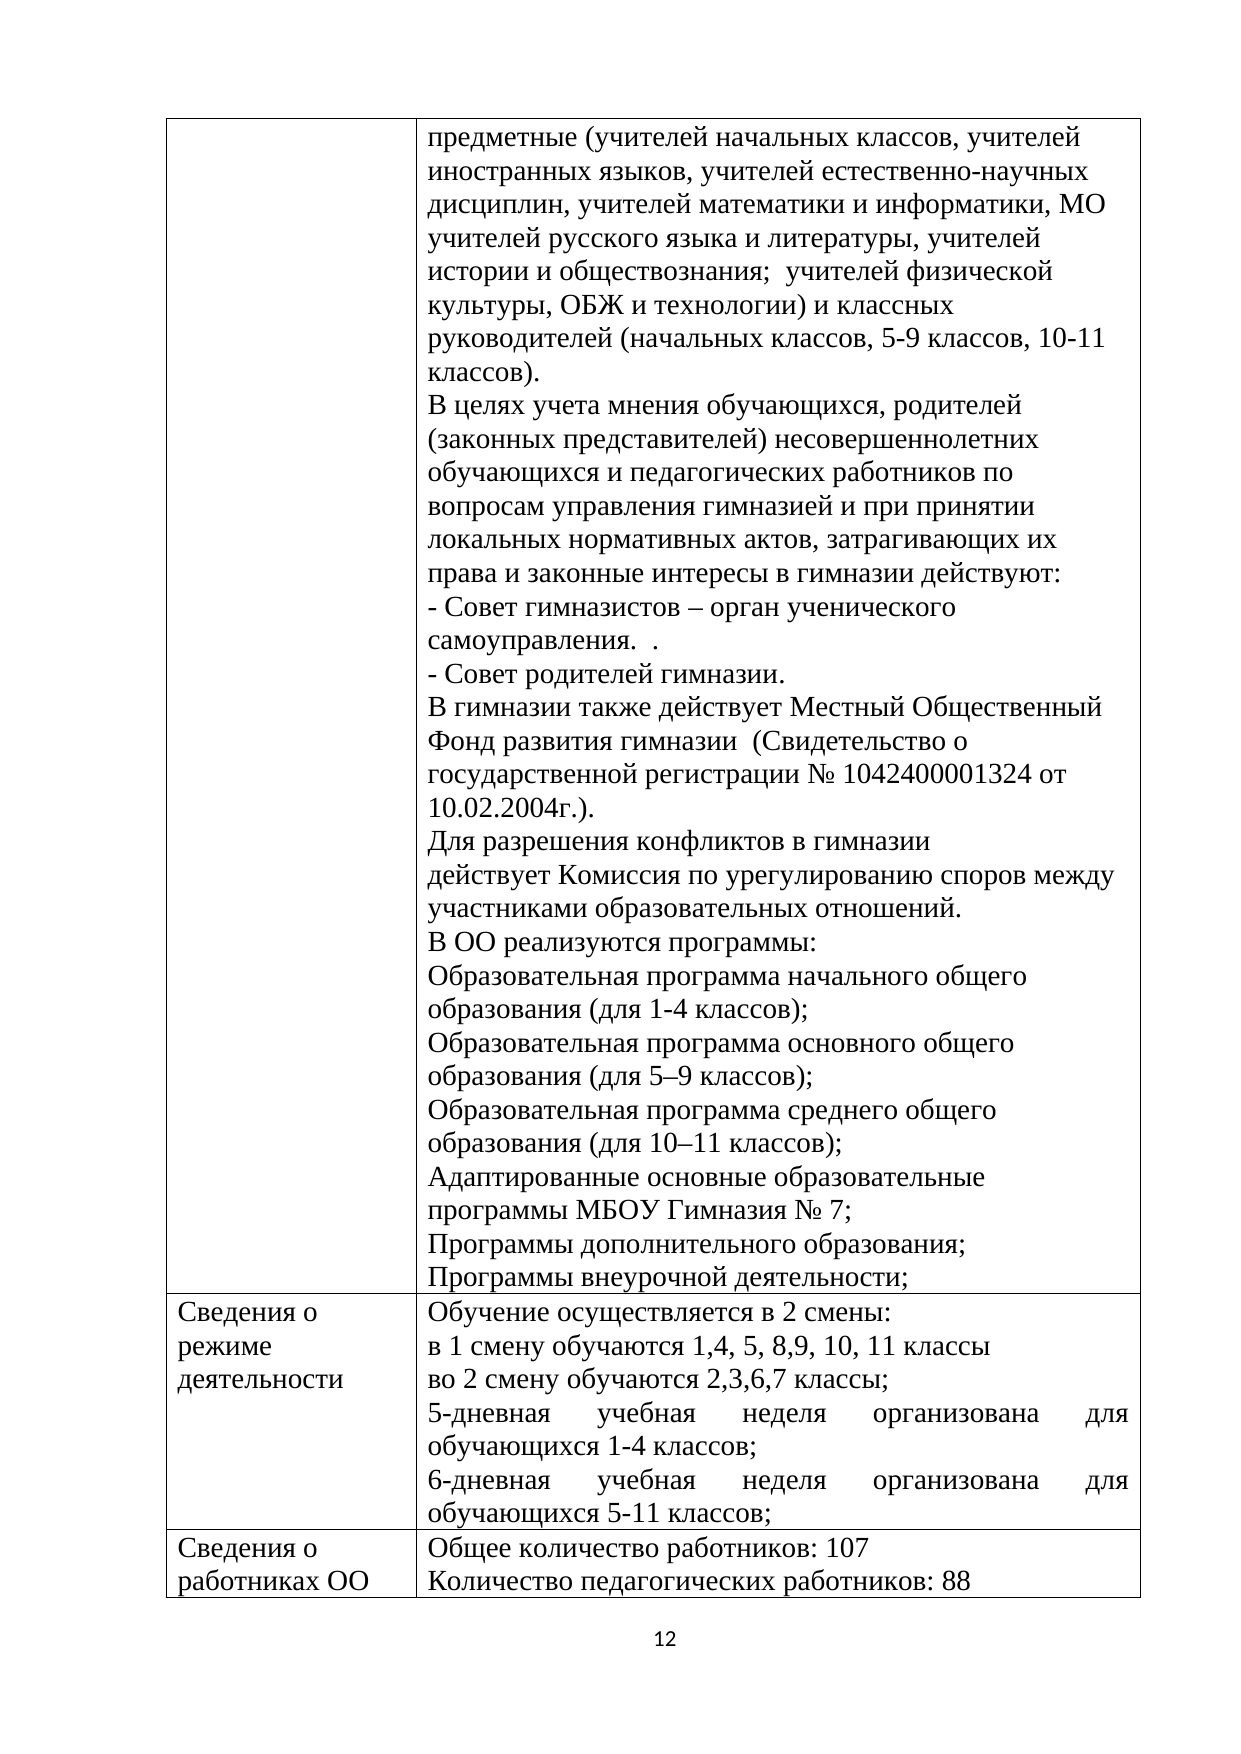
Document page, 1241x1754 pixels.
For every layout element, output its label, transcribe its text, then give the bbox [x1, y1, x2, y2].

table_cell Сведения о режиме деятельности [167, 1294, 416, 1529]
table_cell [167, 119, 416, 1293]
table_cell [417, 1530, 1140, 1597]
table_cell Обучение осуществляется в 2 смены: в 1 смену обучаются 1,4, 5, 8,9, 10, 11 классы во 2 смену обучаются 2,3,6,7 классы; 5-дневная учебная неделя организована для обучающихся 1-4 классов; 6-дневная учебная неделя организована для обучающихся 5-11 классов; [417, 1294, 1140, 1529]
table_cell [167, 1530, 416, 1597]
